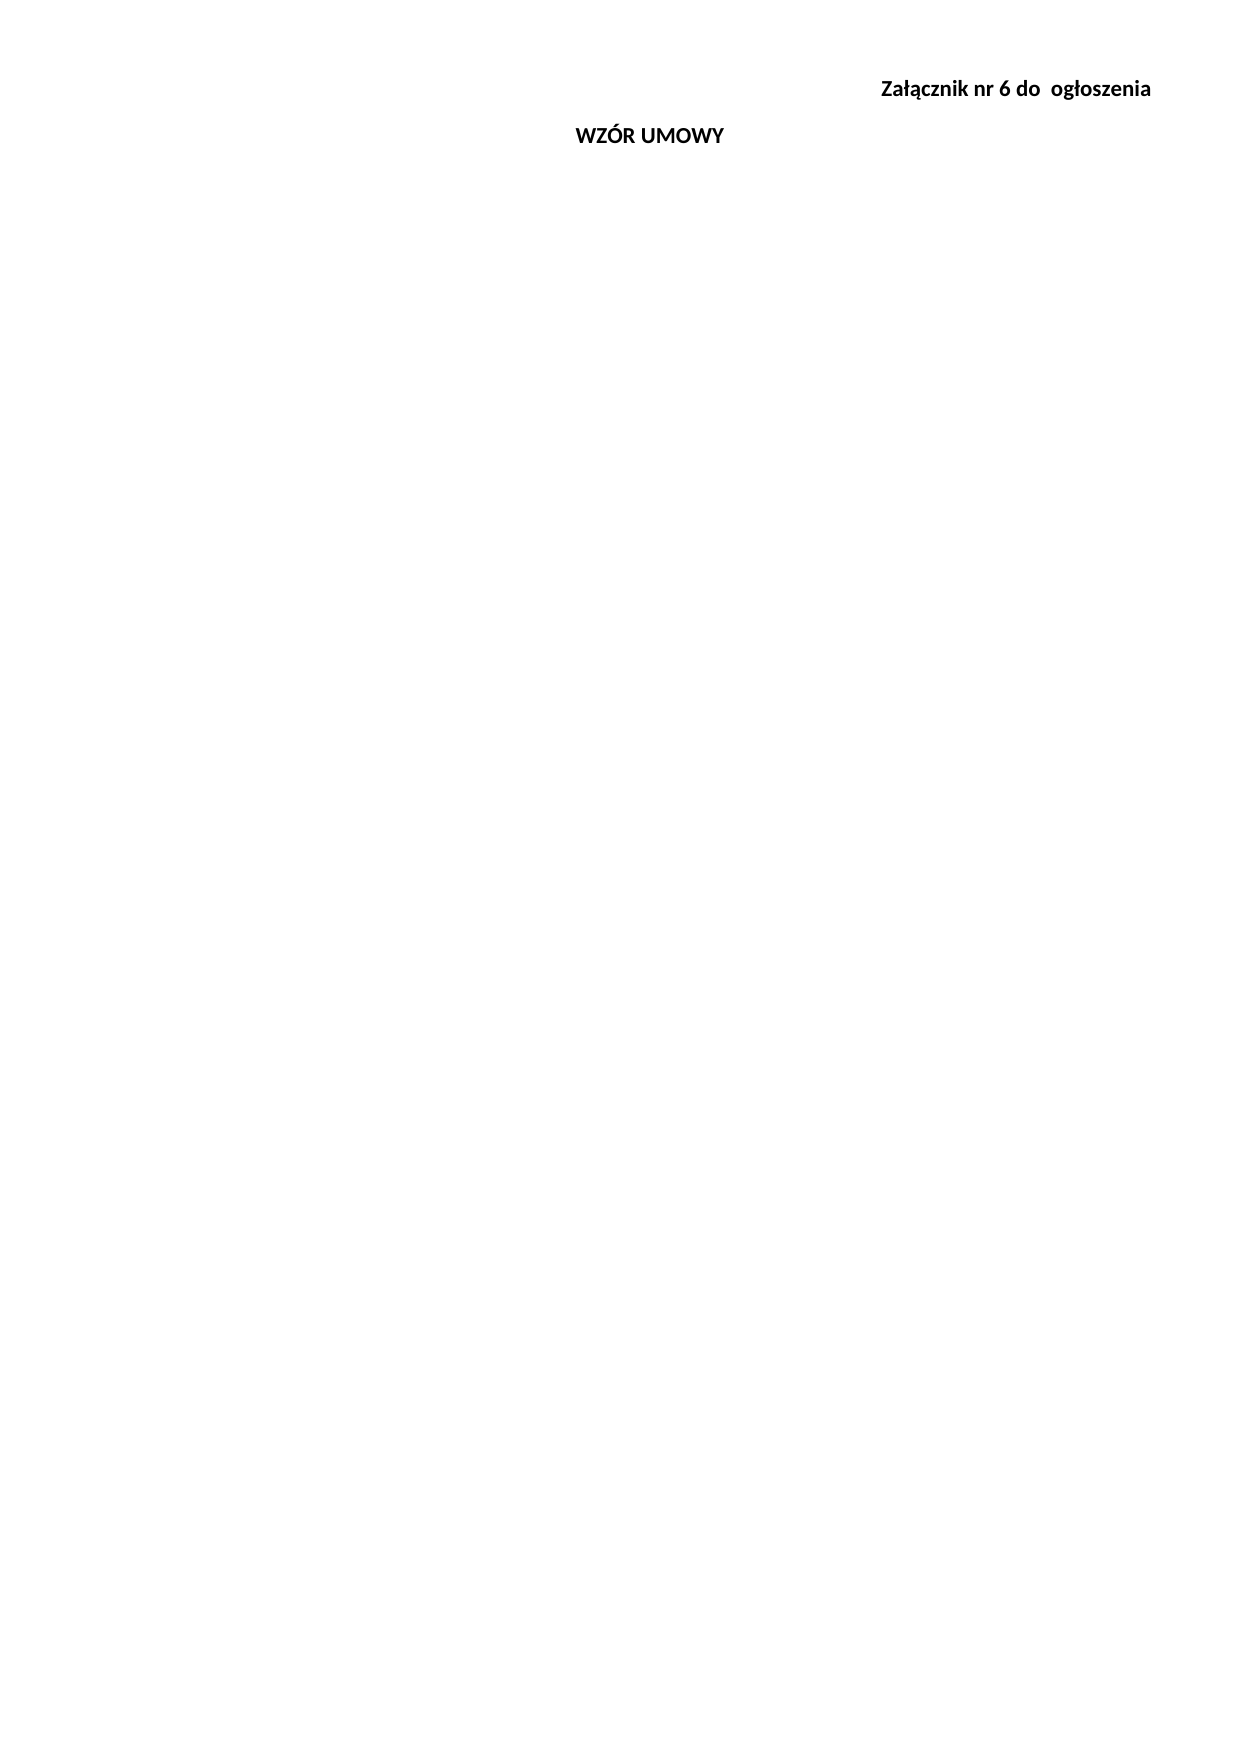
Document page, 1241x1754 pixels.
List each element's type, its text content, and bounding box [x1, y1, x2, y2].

text WZÓR UMOWY [148, 121, 1152, 149]
text Załącznik nr 6 do ogłoszenia [148, 74, 1152, 102]
